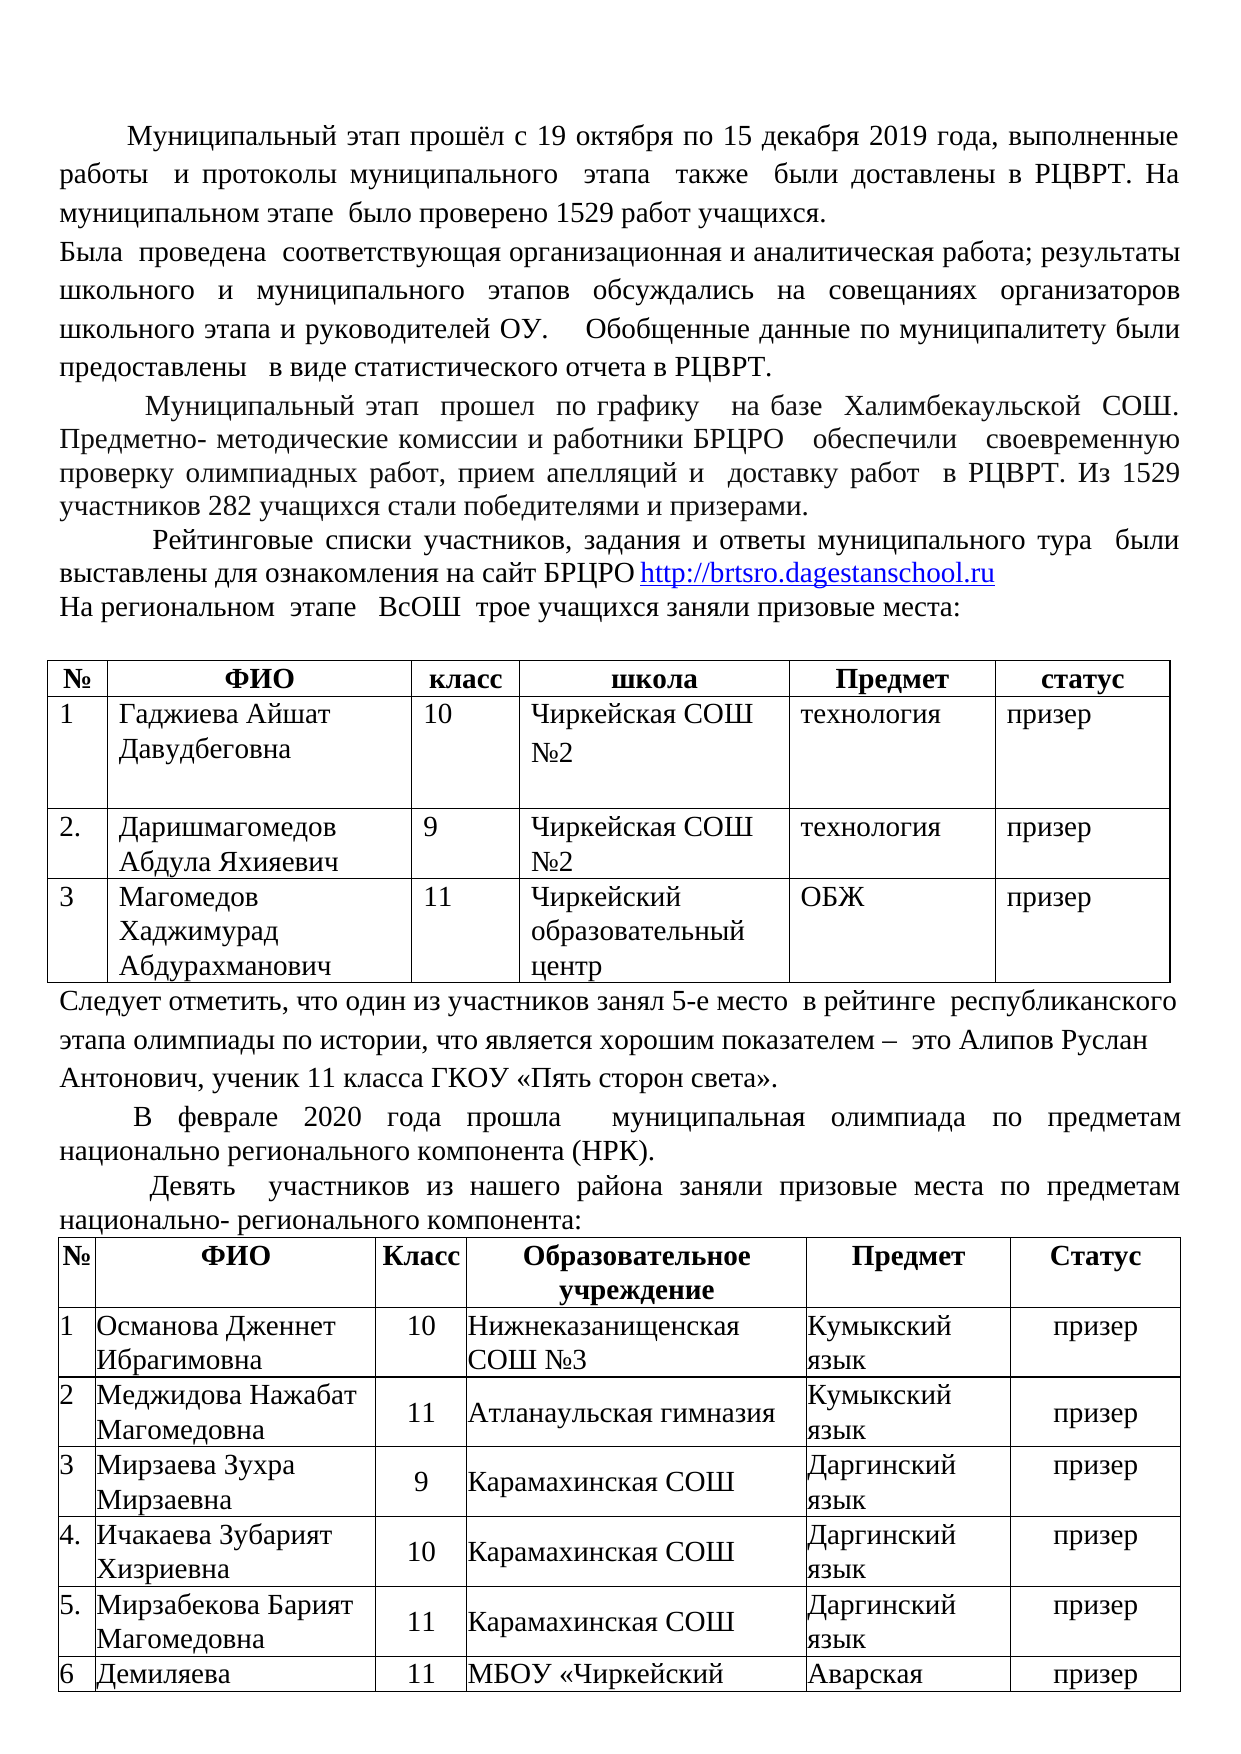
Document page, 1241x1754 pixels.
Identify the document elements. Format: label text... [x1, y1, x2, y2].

table_cell Магомедов Хаджимурад Абдурахманович [108, 879, 411, 982]
text В феврале 2020 года прошла муниципальная олимпиада по предметам национально регионального компонента (НРК). [59, 1099, 1181, 1167]
table_cell Карамахинская СОШ [467, 1587, 806, 1656]
table_cell Карамахинская СОШ [467, 1517, 806, 1586]
table_cell Даришмагомедов Абдула Яхияевич [108, 809, 411, 878]
table_cell 10 [412, 697, 519, 808]
table_cell Атланаульская гимназия [467, 1378, 806, 1446]
table_cell Кумыкский язык [807, 1308, 1010, 1376]
table_cell 11 [376, 1657, 466, 1691]
table_cell призер [1011, 1378, 1180, 1446]
table_cell Даргинский язык [807, 1587, 1010, 1656]
table_cell 5. [59, 1587, 95, 1656]
table_cell 10 [376, 1308, 466, 1376]
table_cell 3 [48, 879, 107, 982]
table_cell призер [996, 809, 1169, 878]
table_header № [48, 661, 107, 696]
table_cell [467, 1657, 806, 1691]
table_cell 3 [59, 1447, 95, 1516]
table_cell 1 [59, 1308, 95, 1376]
table_cell технология [790, 809, 995, 878]
table_cell технология [790, 697, 995, 808]
text Рейтинговые списки участников, задания и ответы муниципального тура были выставлены для ознакомления на сайт БРЦРО http://brtsro.dagestanschool.ru [59, 522, 1181, 589]
table_cell Чиркейский образовательный центр [520, 879, 789, 982]
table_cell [96, 1657, 375, 1691]
table_cell 11 [376, 1587, 466, 1656]
table_cell Чиркейская СОШ №2 [520, 809, 789, 878]
text Была проведена соответствующая организационная и аналитическая работа; результаты школьного и муниципального этапов обсуждались на совещаниях организаторов школьного этапа и руководителей ОУ. Обобщенные данные по муниципалитету были предоставлены в виде статистического отчета в РЦВРТ. [59, 234, 1181, 383]
text Муниципальный этап прошёл с 19 октября по 15 декабря 2019 года, выполненные работы и протоколы муниципального этапа также были доставлены в РЦВРТ. На муниципальном этапе было проверено 1529 работ учащихся. [59, 118, 1181, 229]
text На региональном этапе ВсОШ трое учащихся заняли призовые места: [59, 589, 1181, 623]
table_cell Меджидова Нажабат Магомедовна [96, 1378, 375, 1446]
table_header Предмет [790, 661, 995, 696]
table_cell Мирзаева Зухра Мирзаевна [96, 1447, 375, 1516]
table_cell призер [1011, 1657, 1180, 1691]
table_header Предмет [807, 1238, 1010, 1307]
table_cell 2 [59, 1378, 95, 1446]
table_cell Чиркейская СОШ №2 [520, 697, 789, 808]
table_header ФИО [96, 1238, 375, 1307]
table_cell Мирзабекова Барият Магомедовна [96, 1587, 375, 1656]
table_cell 6 [59, 1657, 95, 1691]
text Следует отметить, что один из участников занял 5-е место в рейтинге республиканского этапа олимпиады по истории, что является хорошим показателем – это Алипов Руслан Антонович, ученик 11 класса ГКОУ «Пять сторон света». [59, 983, 1181, 1094]
table_cell Кумыкский язык [807, 1378, 1010, 1446]
table_cell призер [996, 879, 1169, 982]
table_cell 9 [376, 1447, 466, 1516]
table_cell призер [1011, 1587, 1180, 1656]
text Девять участников из нашего района заняли призовые места по предметам национально- регионального компонента: [59, 1168, 1181, 1236]
table_cell Гаджиева Айшат Давудбеговна [108, 697, 411, 808]
table_cell ОБЖ [790, 879, 995, 982]
table_cell Ичакаева Зубарият Хизриевна [96, 1517, 375, 1586]
table_cell 4. [59, 1517, 95, 1586]
table_cell 2. [48, 809, 107, 878]
table_header Статус [1011, 1238, 1180, 1307]
table_cell призер [1011, 1308, 1180, 1376]
table_cell Османова Дженнет Ибрагимовна [96, 1308, 375, 1376]
table_header класс [412, 661, 519, 696]
table_header Класс [376, 1238, 466, 1307]
table_cell Аварская литература [807, 1657, 1010, 1691]
table_cell 1 [48, 697, 107, 808]
table_cell 10 [376, 1517, 466, 1586]
table_header статус [996, 661, 1169, 696]
table_header Образовательное учреждение [467, 1238, 806, 1307]
table_cell призер [996, 697, 1169, 808]
table_cell 9 [412, 809, 519, 878]
table_cell Даргинский язык [807, 1517, 1010, 1586]
table_header школа [520, 661, 789, 696]
table_cell призер [1011, 1517, 1180, 1586]
table_header № [59, 1238, 95, 1307]
table_cell призер [1011, 1447, 1180, 1516]
table_cell 11 [376, 1378, 466, 1446]
text Муниципальный этап прошел по графику на базе Халимбекаульской СОШ. Предметно- методические комиссии и работники БРЦРО обеспечили своевременную проверку олимпиадных работ, прием апелляций и доставку работ в РЦВРТ. Из 1529 участников 282 учащихся стали победителями и призерами. [59, 388, 1181, 522]
table_cell Карамахинская СОШ [467, 1447, 806, 1516]
table_cell 11 [412, 879, 519, 982]
table_header ФИО [108, 661, 411, 696]
table_cell Нижнеказанищенская СОШ №3 [467, 1308, 806, 1376]
table_cell Даргинский язык [807, 1447, 1010, 1516]
